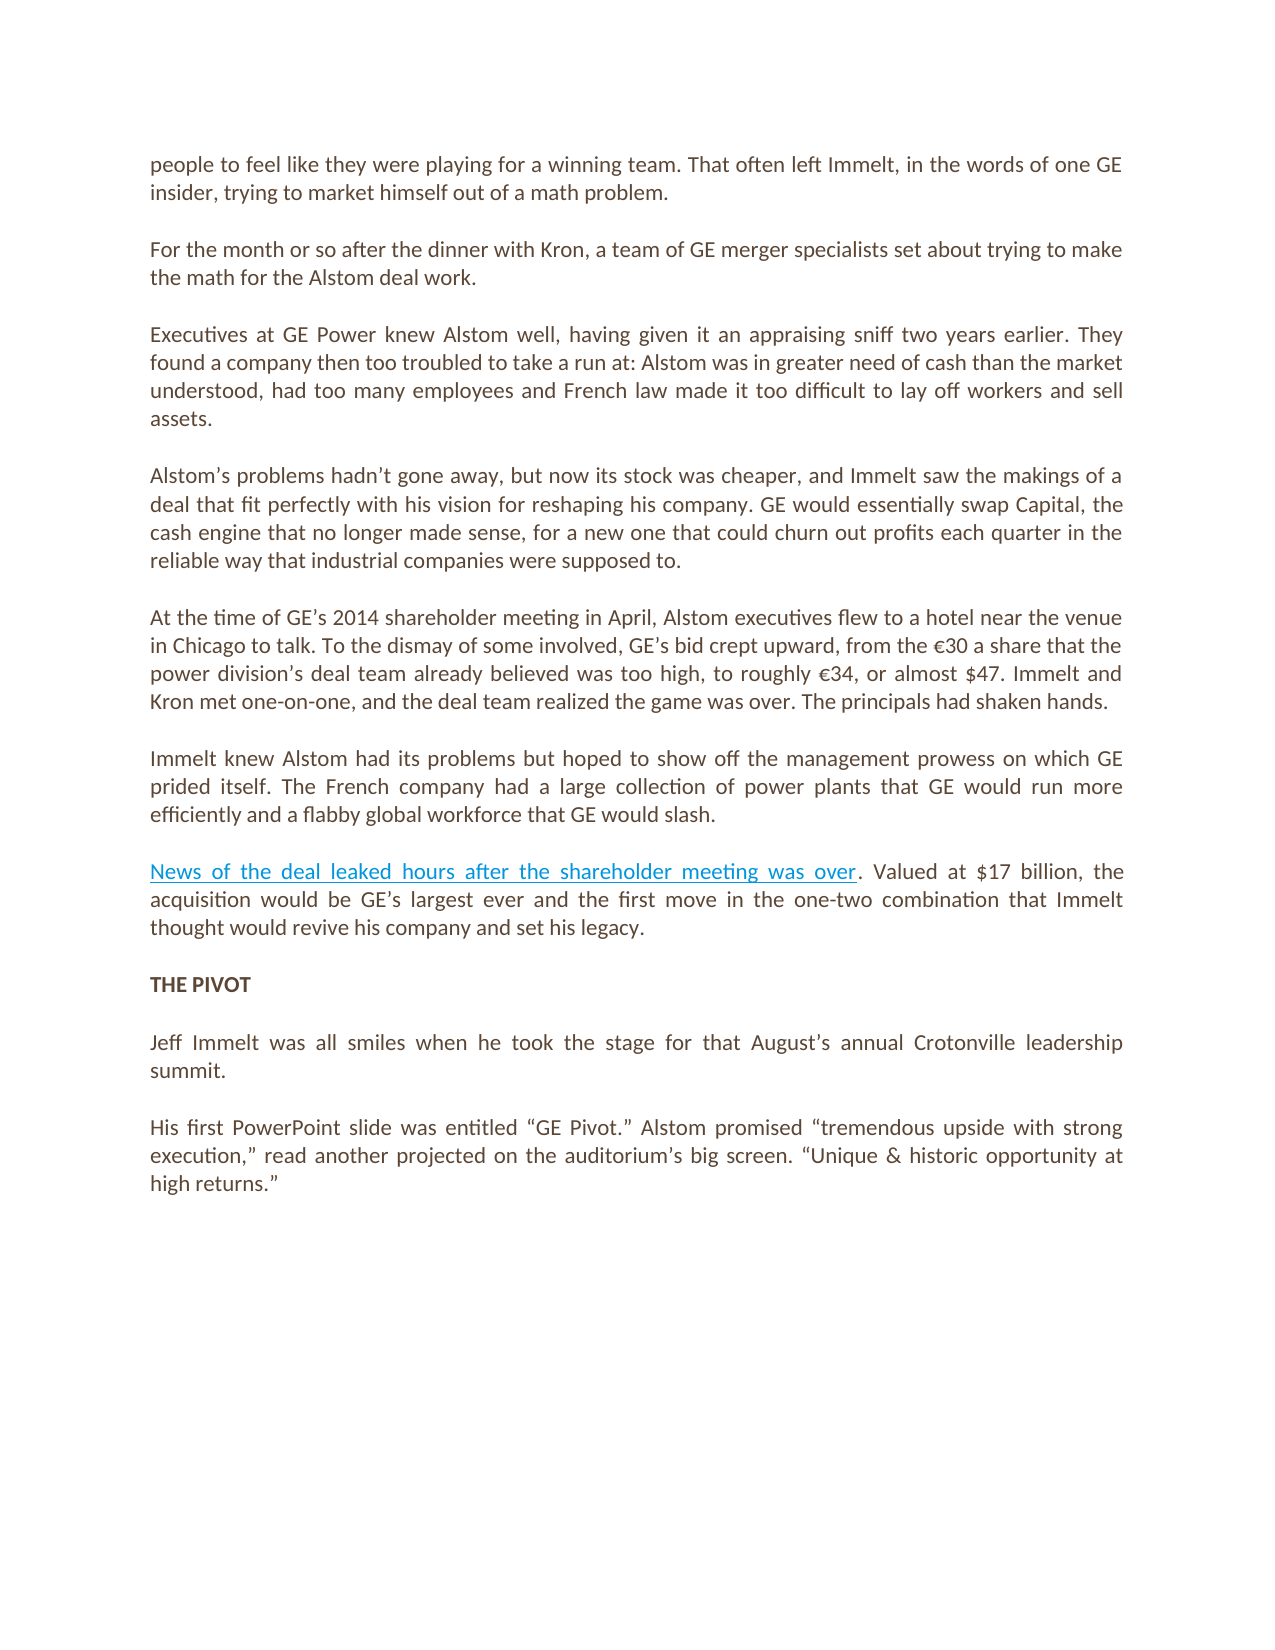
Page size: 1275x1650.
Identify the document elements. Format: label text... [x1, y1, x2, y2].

text Alstom’s problems hadn’t gone away, but now its stock was cheaper, and Immelt saw the makings of a deal that fit perfectly with his vision for reshaping his company. GE would essentially swap Capital, the cash engine that no longer made sense, for a new one that could churn out profits each quarter in the reliable way that industrial companies were supposed to. [150, 462, 1125, 574]
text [150, 150, 1125, 206]
text Executives at GE Power knew Alstom well, having given it an appraising sniff two years earlier. They found a company then too troubled to take a run at: Alstom was in greater need of cash than the market understood, had too many employees and French law made it too difficult to lay off workers and sell assets. [150, 320, 1125, 432]
text His first PowerPoint slide was entitled “GE Pivot.” Alstom promised “tremendous upside with strong execution,” read another projected on the auditorium’s big screen. “Unique & historic opportunity at high returns.” [150, 1113, 1125, 1197]
text THE PIVOT [150, 971, 1125, 999]
text Jeff Immelt was all smiles when he took the stage for that August’s annual Crotonville leadership summit. [150, 1028, 1125, 1084]
text News of the deal leaked hours after the shareholder meeting was over. Valued at $17 billion, the acquisition would be GE’s largest ever and the first move in the one-two combination that Immelt thought would revive his company and set his legacy. [150, 857, 1125, 941]
text For the month or so after the dinner with Kron, a team of GE merger specialists set about trying to make the math for the Alstom deal work. [150, 235, 1125, 291]
text At the time of GE’s 2014 shareholder meeting in April, Alstom executives flew to a hotel near the venue in Chicago to talk. To the dismay of some involved, GE’s bid crept upward, from the €30 a share that the power division’s deal team already believed was too high, to roughly €34, or almost $47. Immelt and Kron met one-on-one, and the deal team realized the game was over. The principals had shaken hands. [150, 603, 1125, 715]
text Immelt knew Alstom had its problems but hoped to show off the management prowess on which GE prided itself. The French company had a large collection of power plants that GE would run more efficiently and a flabby global workforce that GE would slash. [150, 744, 1125, 828]
